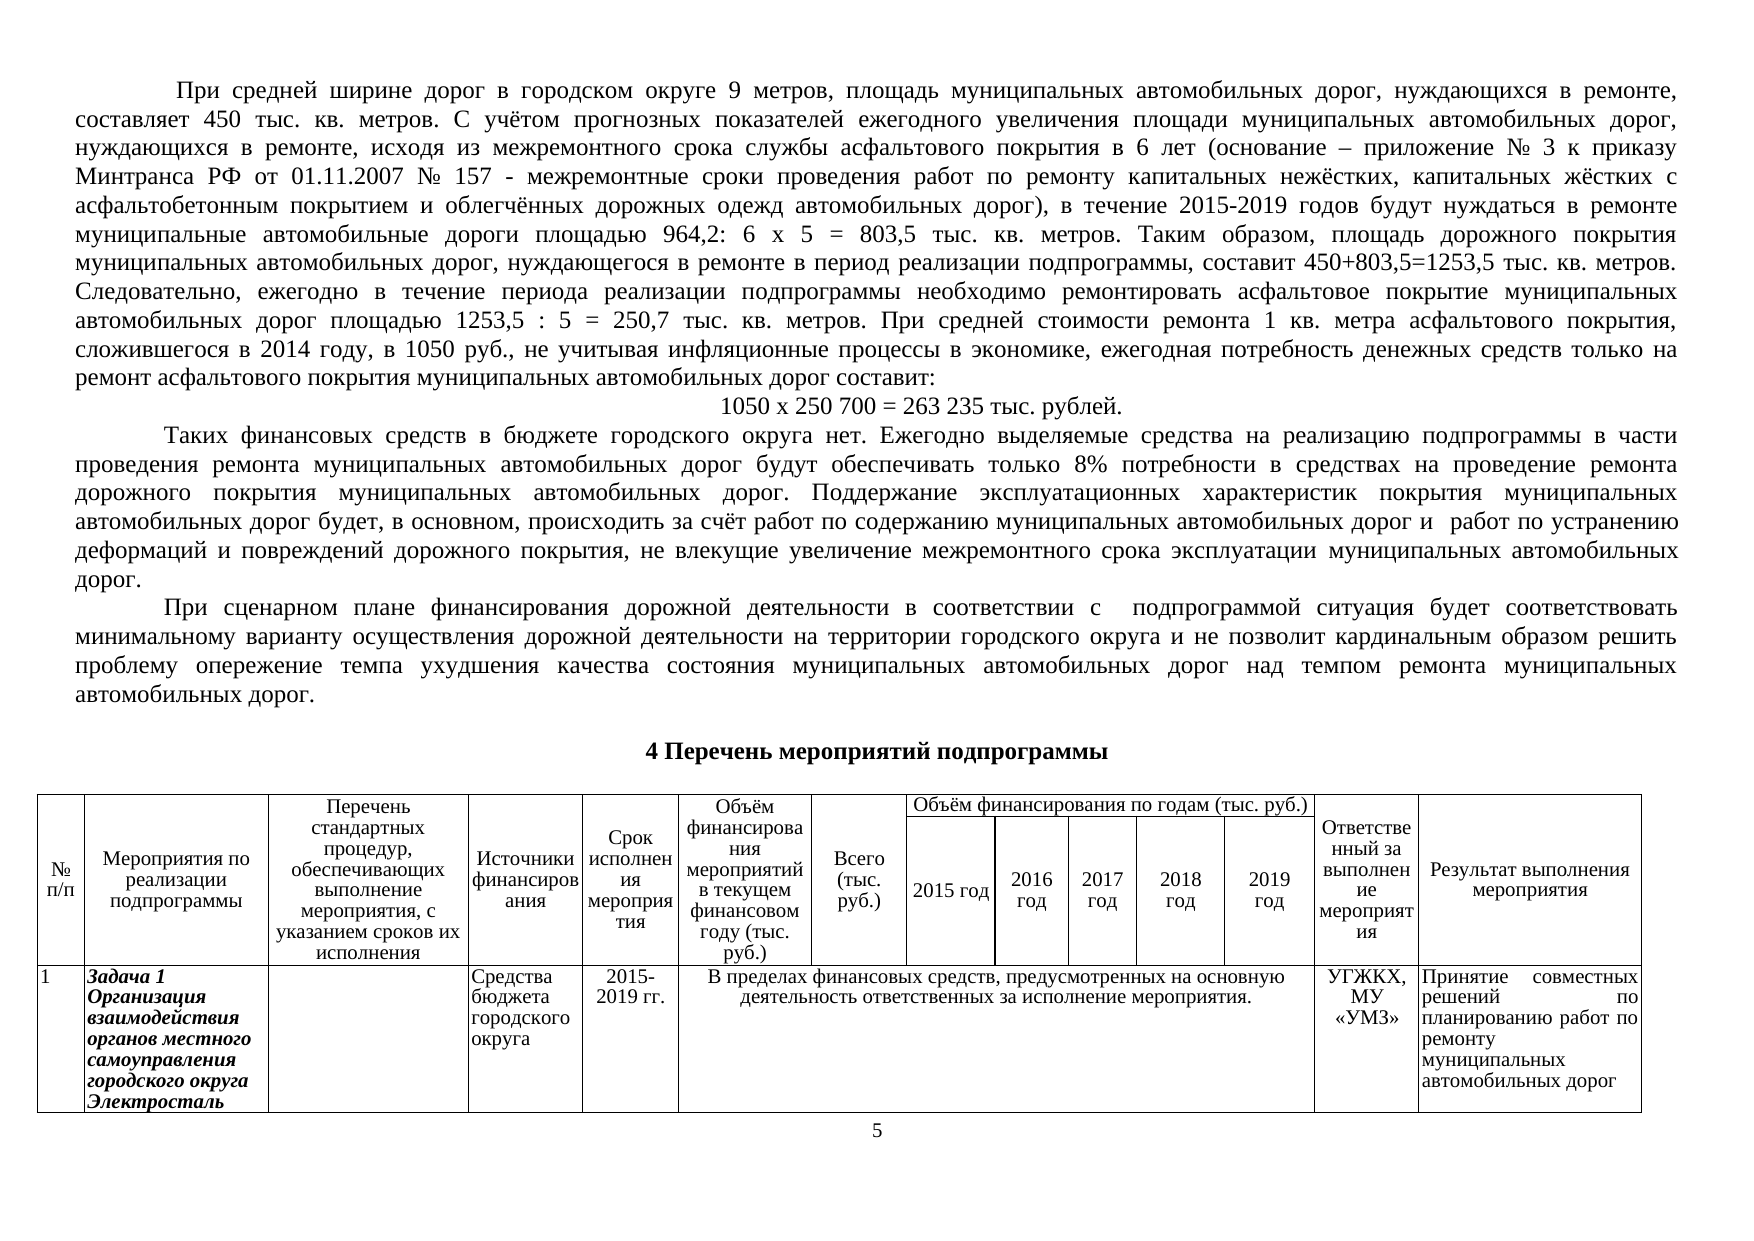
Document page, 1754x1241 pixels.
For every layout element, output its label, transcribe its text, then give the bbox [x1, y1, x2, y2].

text При сценарном плане финансирования дорожной деятельности в соответствии с подпрограммой ситуация будет соответствовать минимальному варианту осуществления дорожной деятельности на территории городского округа и не позволит кардинальным образом решить проблему опережение темпа ухудшения качества состояния муниципальных автомобильных дорог над темпом ремонта муниципальных автомобильных дорог. [75, 592, 1679, 707]
table_header Перечень стандартных процедур, обеспечивающих выполнение мероприятия, с указанием сроков их исполнения [269, 795, 468, 965]
table_header Мероприятия по реализации подпрограммы [85, 795, 268, 965]
table_cell 2019 год [1225, 817, 1314, 965]
table_header № п/п [38, 795, 84, 965]
table_cell 1 [38, 966, 84, 1112]
table_cell Средства бюджета городского округа [469, 966, 582, 1112]
text 4 Перечень мероприятий подпрограммы [75, 736, 1679, 765]
table_cell 2015-2019 гг. [583, 966, 678, 1112]
table_cell 2016 год [996, 817, 1068, 965]
table_header Срок исполнения мероприятия [583, 795, 678, 965]
table_cell 2018 год [1137, 817, 1224, 965]
text Таких финансовых средств в бюджете городского округа нет. Ежегодно выделяемые средства на реализацию подпрограммы в части проведения ремонта муниципальных автомобильных дорог будут обеспечивать только 8% потребности в средствах на проведение ремонта дорожного покрытия муниципальных автомобильных дорог. Поддержание эксплуатационных характеристик покрытия муниципальных автомобильных дорог будет, в основном, происходить за счёт работ по содержанию муниципальных автомобильных дорог и работ по устранению деформаций и повреждений дорожного покрытия, не влекущие увеличение межремонтного срока эксплуатации муниципальных автомобильных дорог. [75, 420, 1679, 592]
table_header Ответственный за выполнение мероприятия [1315, 795, 1418, 965]
text При средней ширине дорог в городском округе 9 метров, площадь муниципальных автомобильных дорог, нуждающихся в ремонте, составляет 450 тыс. кв. метров. С учётом прогнозных показателей ежегодного увеличения площади муниципальных автомобильных дорог, нуждающихся в ремонте, исходя из межремонтного срока службы асфальтового покрытия в 6 лет (основание – приложение № 3 к приказу Минтранса РФ от 01.11.2007 № 157 - межремонтные сроки проведения работ по ремонту капитальных нежёстких, капитальных жёстких с асфальтобетонным покрытием и облегчённых дорожных одежд автомобильных дорог), в течение 2015-2019 годов будут нуждаться в ремонте муниципальные автомобильные дороги площадью 964,2: 6 х 5 = 803,5 тыс. кв. метров. Таким образом, площадь дорожного покрытия муниципальных автомобильных дорог, нуждающегося в ремонте в период реализации подпрограммы, составит 450+803,5=1253,5 тыс. кв. метров. Следовательно, ежегодно в течение периода реализации подпрограммы необходимо ремонтировать асфальтовое покрытие муниципальных автомобильных дорог площадью 1253,5 : 5 = 250,7 тыс. кв. метров. При средней стоимости ремонта 1 кв. метра асфальтового покрытия, сложившегося в 2014 году, в 1050 руб., не учитывая инфляционные процессы в экономике, ежегодная потребность денежных средств только на ремонт асфальтового покрытия муниципальных автомобильных дорог составит: [75, 75, 1679, 391]
text 1050 х 250 700 = 263 235 тыс. рублей. [75, 391, 1679, 420]
table_header Источники финансирования [469, 795, 582, 965]
table_header Всего (тыс. руб.) [812, 795, 906, 965]
table_header Объём финансирования по годам (тыс. руб.) [907, 795, 1314, 816]
table_cell В пределах финансовых средств, предусмотренных на основную деятельность ответственных за исполнение мероприятия. [679, 966, 1314, 1112]
table_cell [269, 966, 468, 1112]
table_cell Принятие совместных решений по планированию работ по ремонту муниципальных автомобильных дорог [1419, 966, 1641, 1112]
table_cell 2015 год [907, 817, 994, 965]
table_header Результат выполнения мероприятия [1419, 795, 1641, 965]
table_cell 2017 год [1069, 817, 1136, 965]
table_header Объём финансирования мероприятий в текущем финансовом году (тыс. руб.) [679, 795, 811, 965]
table_cell УГЖКХ, МУ «УМЗ» [1315, 966, 1418, 1112]
